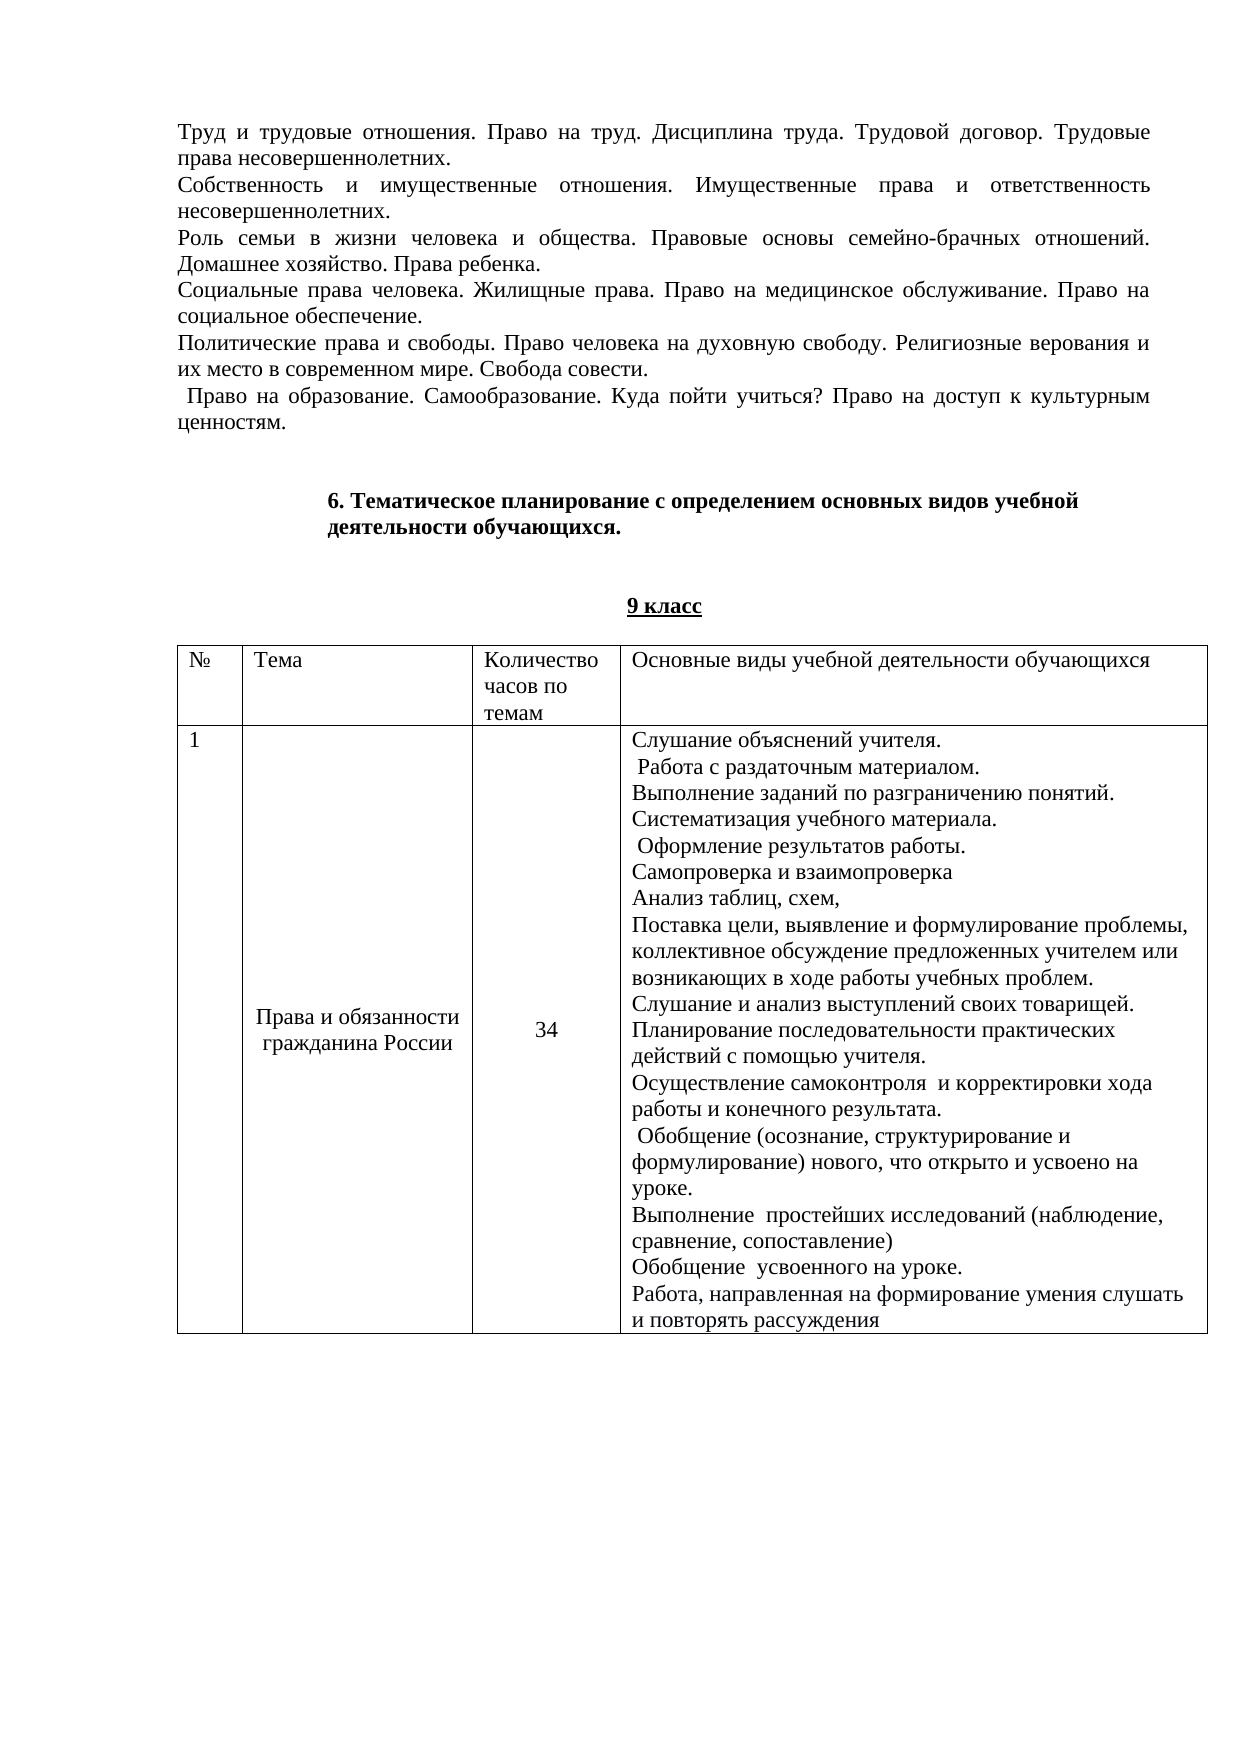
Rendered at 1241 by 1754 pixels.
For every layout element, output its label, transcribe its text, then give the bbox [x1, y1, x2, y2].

table_header Основные виды учебной деятельности обучающихся [621, 646, 1207, 725]
text Роль семьи в жизни человека и общества. Правовые основы семейно-брачных отношений. Домашнее хозяйство. Права ребенка. [177, 223, 1152, 276]
table_header Тема [243, 646, 472, 725]
text Право на образование. Самообразование. Куда пойти учиться? Право на доступ к культурным ценностям. [177, 382, 1152, 434]
table_header Количество часов по темам [473, 646, 620, 725]
text Социальные права человека. Жилищные права. Право на медицинское обслуживание. Право на социальное обеспечение. [177, 276, 1152, 329]
table_cell Слушание объяснений учителя. Работа с раздаточным материалом. Выполнение заданий по разграничению понятий. Систематизация учебного материала. Оформление результатов работы. Самопроверка и взаимопроверка Анализ таблиц, схем, Поставка цели, выявление и формулирование проблемы, коллективное обсуждение предложенных учителем или возникающих в ходе работы учебных проблем. Слушание и анализ выступлений своих товарищей. Планирование последовательности практических действий с помощью учителя. Осуществление самоконтроля и корректировки хода работы и конечного результата. Обобщение (осознание, структурирование и формулирование) нового, что открыто и усвоено на уроке. Выполнение простейших исследований (наблюдение, сравнение, сопоставление) Обобщение усвоенного на уроке. Работа, направленная на формирование умения слушать и повторять рассуждения [621, 726, 1207, 1332]
table_cell 1 [178, 726, 242, 1332]
table_cell Права и обязанности гражданина России [243, 726, 472, 1332]
table_cell 34 [473, 726, 620, 1332]
text Собственность и имущественные отношения. Имущественные права и ответственность несовершеннолетних. [177, 171, 1152, 223]
text Труд и трудовые отношения. Право на труд. Дисциплина труда. Трудовой договор. Трудовые права несовершеннолетних. [177, 118, 1152, 171]
table_header № [178, 646, 242, 725]
text Политические права и свободы. Право человека на духовную свободу. Религиозные верования и их место в современном мире. Свобода совести. [177, 329, 1152, 382]
text 6. Тематическое планирование с определением основных видов учебной деятельности обучающихся. [327, 487, 1152, 540]
text 9 класс [177, 592, 1152, 619]
